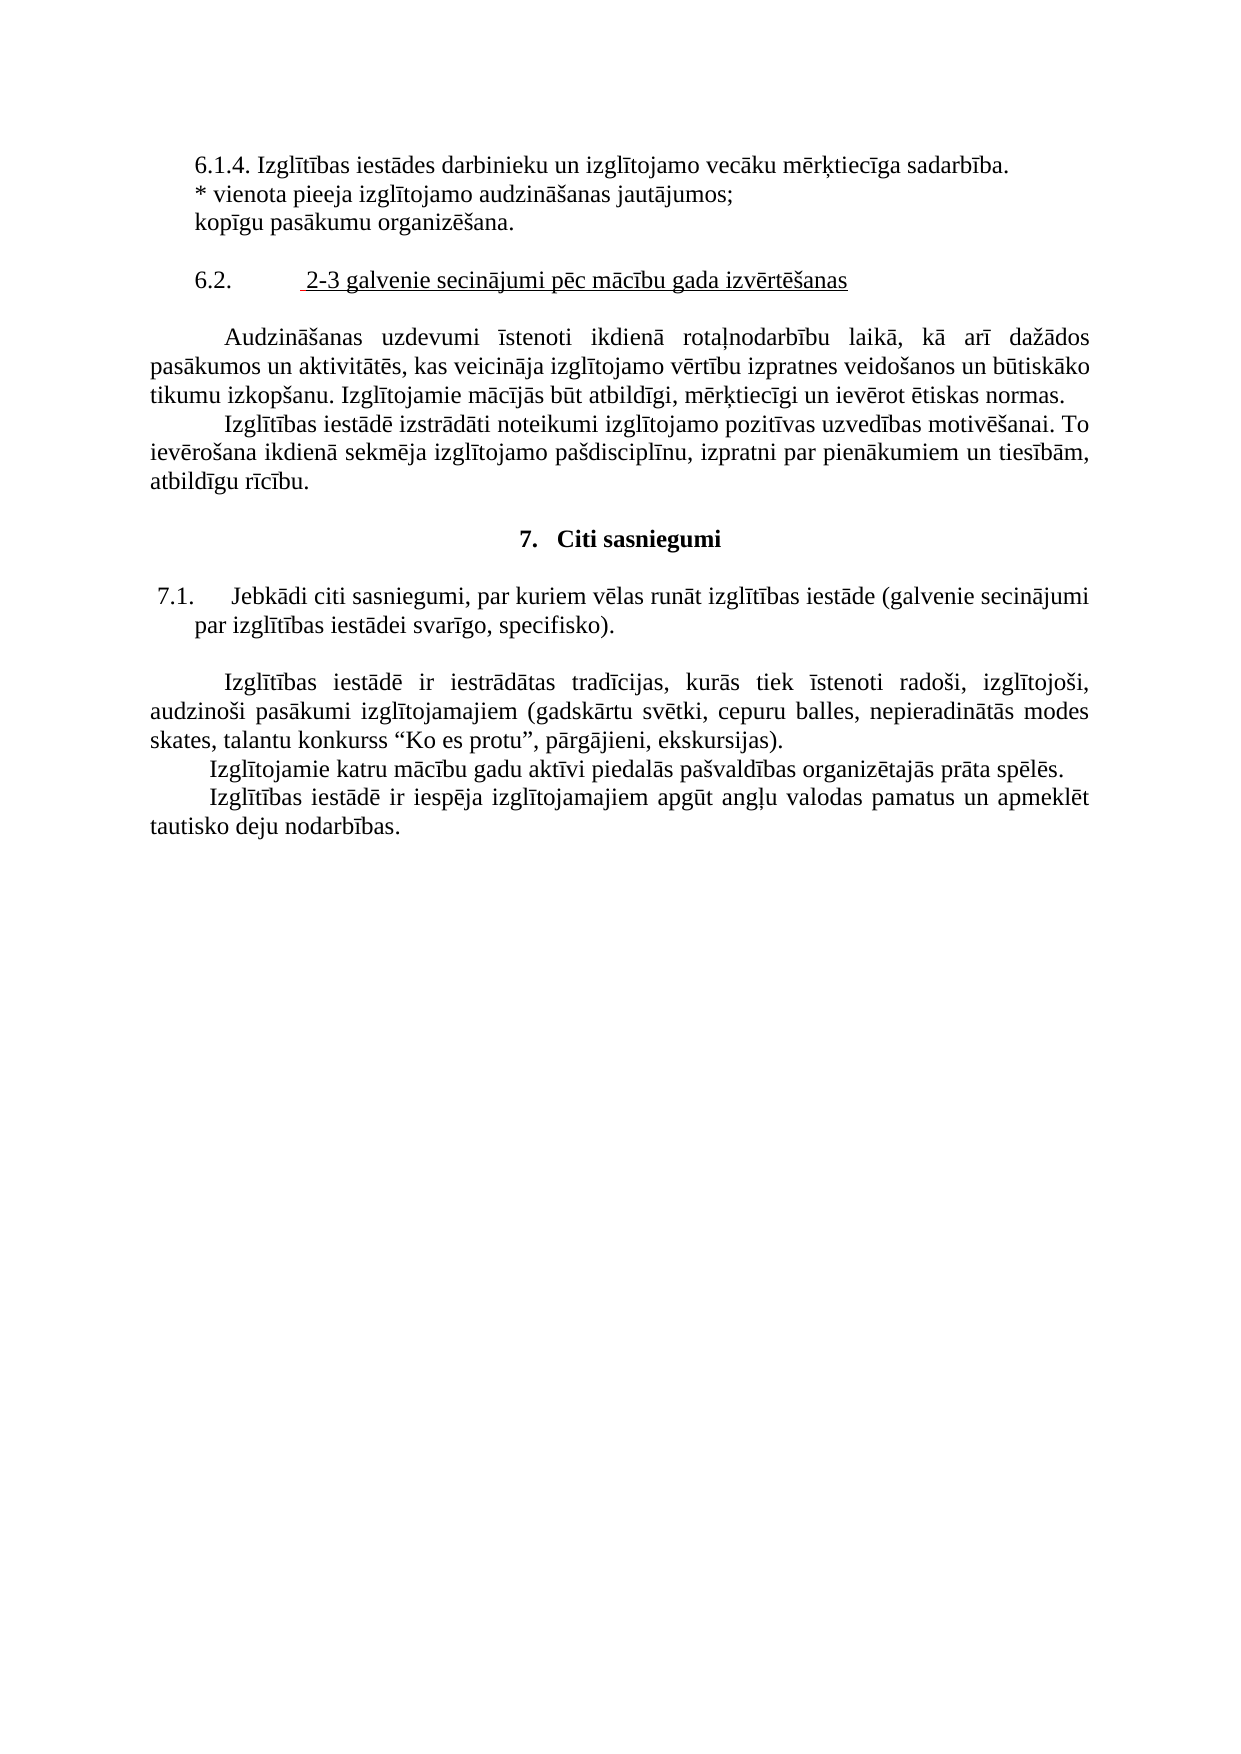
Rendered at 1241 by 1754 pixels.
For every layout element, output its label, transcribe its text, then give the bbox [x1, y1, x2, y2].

list Jebkādi citi sasniegumi, par kuriem vēlas runāt izglītības iestāde (galvenie secinājumi par izglītības iestādei svarīgo, specifisko). [157, 581, 1090, 639]
list Audzināšanas uzdevumi īstenoti ikdienā rotaļnodarbību laikā, kā arī dažādos pasākumos un aktivitātēs, kas veicināja izglītojamo vērtību izpratnes veidošanos un būtiskāko tikumu izkopšanu. Izglītojamie mācījās būt atbildīgi, mērķtiecīgi un ievērot ētiskas normas. [150, 322, 1090, 409]
list Citi sasniegumi [150, 524, 1090, 552]
text Izglītības iestādē ir iestrādātas tradīcijas, kurās tiek īstenoti radoši, izglītojoši, audzinoši pasākumi izglītojamajiem (gadskārtu svētki, cepuru balles, nepieradinātās modes skates, talantu konkurss “Ko es protu”, pārgājieni, ekskursijas). [150, 667, 1090, 754]
text Izglītojamie katru mācību gadu aktīvi piedalās pašvaldības organizētajās prāta spēlēs. [150, 754, 1090, 782]
text 6.1.4. Izglītības iestādes darbinieku un izglītojamo vecāku mērķtiecīga sadarbība. [135, 150, 1090, 179]
list kopīgu pasākumu organizēšana. [194, 207, 1090, 236]
list Izglītības iestādē izstrādāti noteikumi izglītojamo pozitīvas uzvedības motivēšanai. To ievērošana ikdienā sekmēja izglītojamo pašdisciplīnu, izpratni par pienākumiem un tiesībām, atbildīgu rīcību. [150, 409, 1090, 495]
list 2-3 galvenie secinājumi pēc mācību gada izvērtēšanas [194, 265, 1090, 294]
text Izglītības iestādē ir iespēja izglītojamajiem apgūt angļu valodas pamatus un apmeklēt tautisko deju nodarbības. [150, 782, 1090, 840]
list * vienota pieeja izglītojamo audzināšanas jautājumos; [194, 179, 1090, 207]
